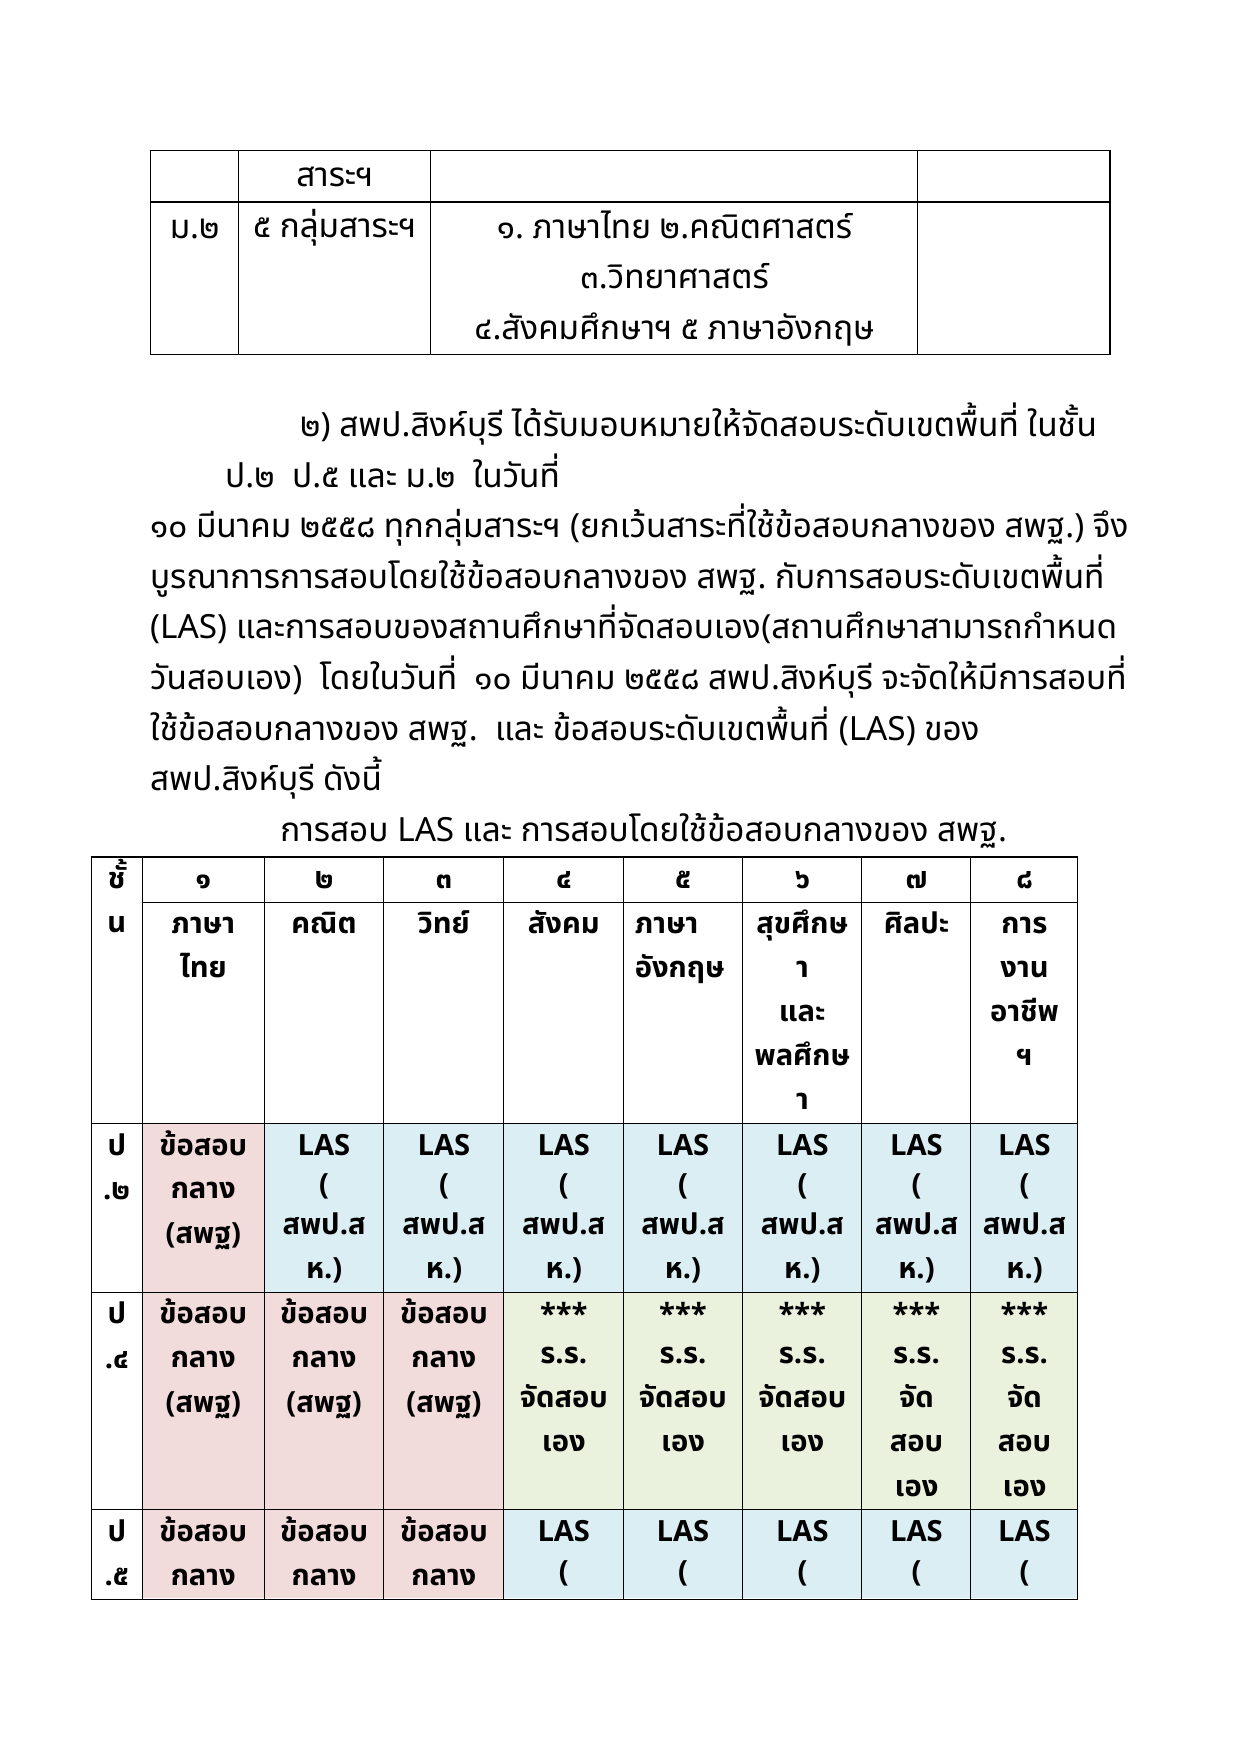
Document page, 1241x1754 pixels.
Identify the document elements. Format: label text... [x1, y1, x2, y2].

table_cell ป.๕ [92, 1510, 142, 1598]
table_header ๘ [971, 858, 1077, 902]
table_cell ภาษาไทย [143, 903, 264, 1123]
table_header ๗ [862, 858, 970, 902]
table_cell ป.๒ [92, 1124, 142, 1292]
table_cell ข้อสอบกลาง (สพฐ) [265, 1510, 383, 1598]
table_header ชั้น [92, 858, 142, 1123]
table_cell LAS (สพป.สห.) [743, 1510, 861, 1598]
table_cell *** ร.ร. จัดสอบเอง [504, 1293, 623, 1509]
table_cell วิทย์ [384, 903, 503, 1123]
table_cell ข้อสอบกลาง (สพฐ) [384, 1293, 503, 1509]
text ๑๐ มีนาคม ๒๕๕๘ ทุกกลุ่มสาระฯ (ยกเว้นสาระที่ใช้ข้อสอบกลางของ สพฐ.) จึงบูรณาการการสอบโดยใช้ข้อสอบกลางของ สพฐ. กับการสอบระดับเขตพื้นที่ (LAS) และการสอบของสถานศึกษาที่จัดสอบเอง(สถานศึกษาสามารถกำหนดวันสอบเอง) โดยในวันที่ ๑๐ มีนาคม ๒๕๕๘ สพป.สิงห์บุรี จะจัดให้มีการสอบที่ใช้ข้อสอบกลางของ สพฐ. และ ข้อสอบระดับเขตพื้นที่ (LAS) ของ สพป.สิงห์บุรี ดังนี้ [150, 502, 1137, 806]
table_cell สุขศึกษา และพลศึกษา [743, 903, 861, 1123]
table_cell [431, 151, 917, 201]
table_cell LAS (สพป.สห.) [504, 1124, 623, 1292]
table_cell การงาน อาชีพ ฯ [971, 903, 1077, 1123]
table_cell ม.๒ [151, 203, 238, 354]
table_cell *** ร.ร. จัดสอบเอง [971, 1293, 1077, 1509]
table_cell [151, 151, 238, 201]
table_cell LAS (สพป.สห.) [743, 1124, 861, 1292]
table_cell [918, 151, 1109, 201]
table_cell LAS (สพป.สห.) [971, 1124, 1077, 1292]
text การสอบ LAS และ การสอบโดยใช้ข้อสอบกลางของ สพฐ. [150, 806, 1137, 856]
table_cell ข้อสอบกลาง (สพฐ) [143, 1124, 264, 1292]
table_cell LAS (สพป.สห.) [504, 1510, 623, 1598]
table_cell ๕ กลุ่มสาระฯ [239, 203, 430, 354]
table_cell ข้อสอบกลาง (สพฐ) [384, 1510, 503, 1598]
table_cell ศิลปะ [862, 903, 970, 1123]
table_cell ข้อสอบกลาง (สพฐ) [265, 1293, 383, 1509]
table_cell LAS (สพป.สห.) [624, 1124, 742, 1292]
table_cell สังคม [504, 903, 623, 1123]
table_cell LAS (สพป.สห.) [624, 1510, 742, 1598]
table_cell ป.๔ [92, 1293, 142, 1509]
table_header ๒ [265, 858, 383, 902]
table_cell ข้อสอบกลาง (สพฐ) [143, 1510, 264, 1598]
table_cell ภาษาอังกฤษ [624, 903, 742, 1123]
table_cell คณิต [265, 903, 383, 1123]
table_cell LAS (สพป.สห.) [862, 1510, 970, 1598]
table_header ๕ [624, 858, 742, 902]
table_cell *** ร.ร. จัดสอบเอง [743, 1293, 861, 1509]
table_header ๔ [504, 858, 623, 902]
table_cell *** ร.ร. จัดสอบเอง [862, 1293, 970, 1509]
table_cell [431, 203, 917, 354]
table_cell LAS (สพป.สห.) [384, 1124, 503, 1292]
table_cell LAS (สพป.สห.) [265, 1124, 383, 1292]
table_cell จำนวนกลุ่มสาระฯ [239, 151, 430, 201]
table_header ๖ [743, 858, 861, 902]
table_header ๑ [143, 858, 264, 902]
table_cell LAS (สพป.สห.) [862, 1124, 970, 1292]
table_cell ข้อสอบกลาง (สพฐ) [143, 1293, 264, 1509]
table_cell *** ร.ร. จัดสอบเอง [624, 1293, 742, 1509]
text ๒) สพป.สิงห์บุรี ได้รับมอบหมายให้จัดสอบระดับเขตพื้นที่ ในชั้น ป.๒ ป.๕ และ ม.๒ ในวันที่ [225, 401, 1137, 502]
table_cell LAS (สพป.สห.) [971, 1510, 1077, 1598]
table_cell [918, 203, 1109, 354]
table_header ๓ [384, 858, 503, 902]
